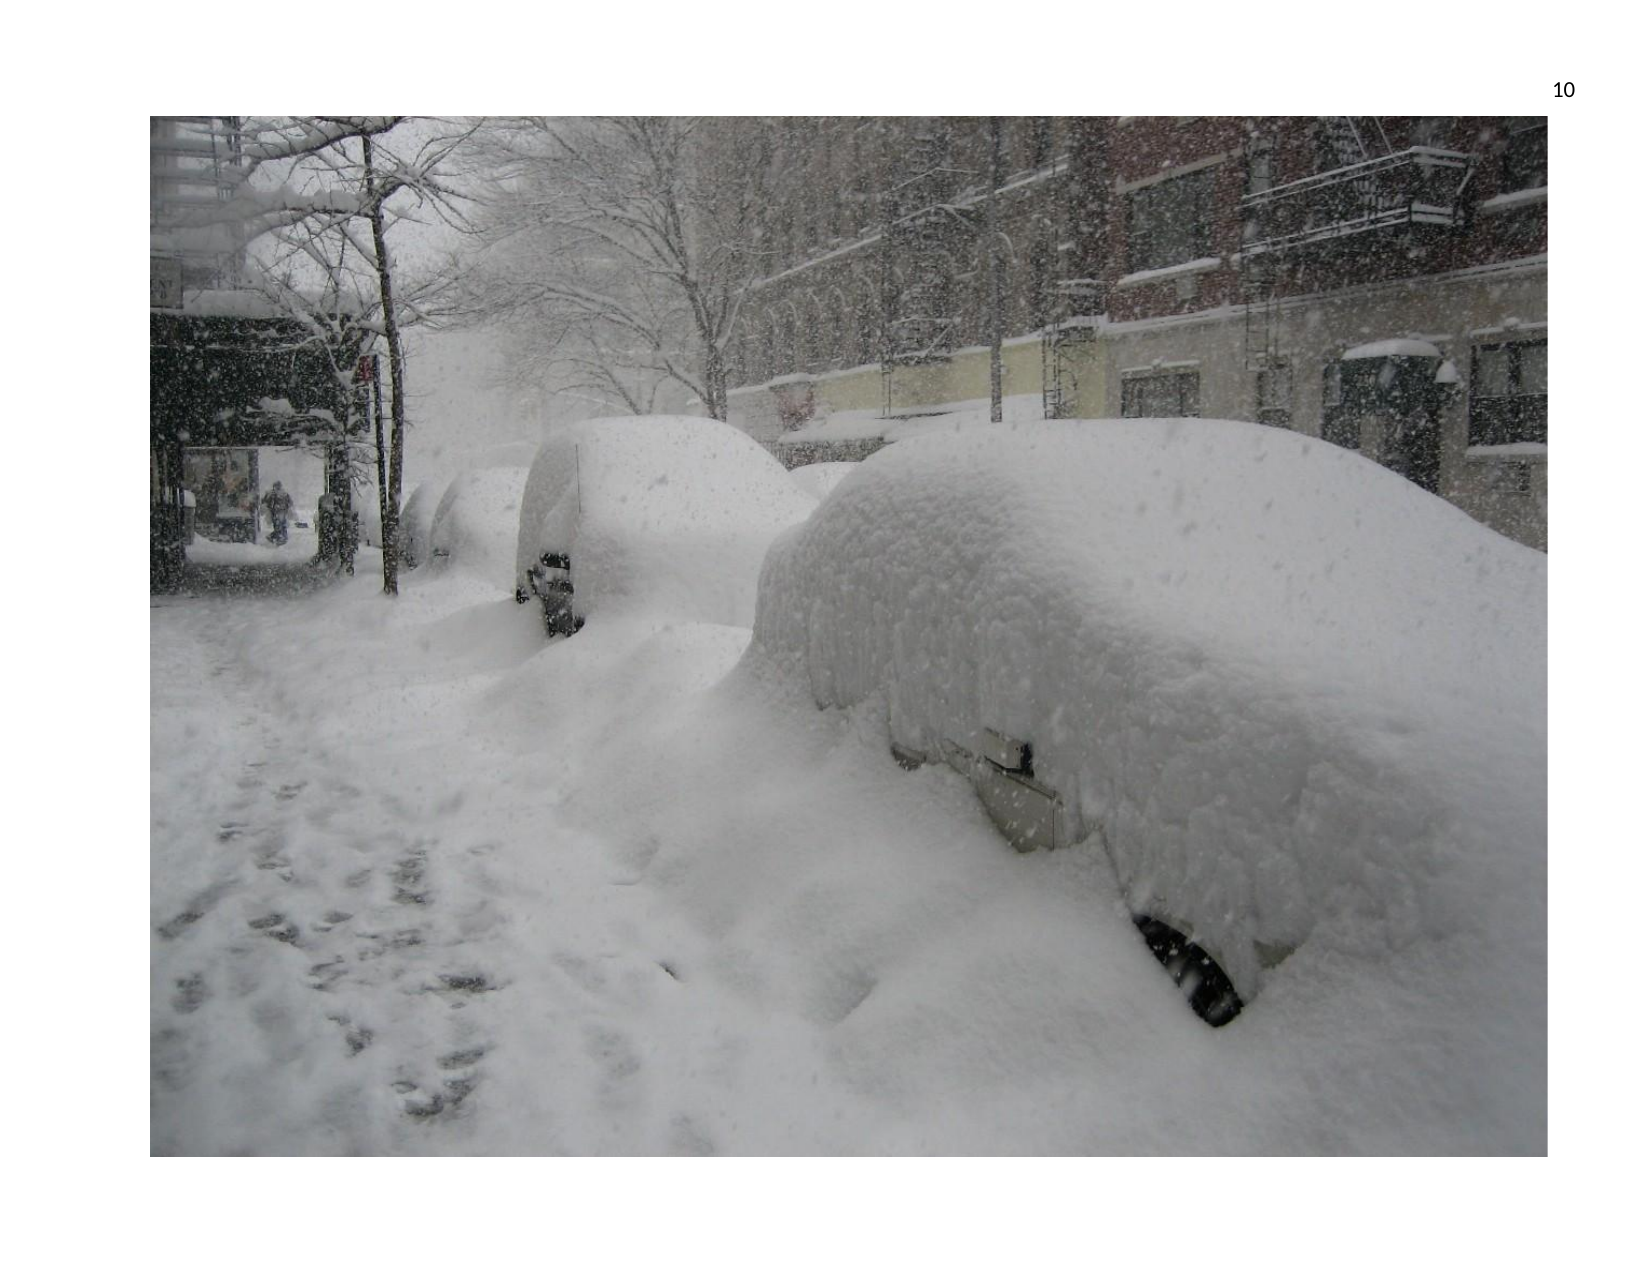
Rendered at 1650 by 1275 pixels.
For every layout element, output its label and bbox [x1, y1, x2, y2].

picture [150, 116, 1548, 1157]
